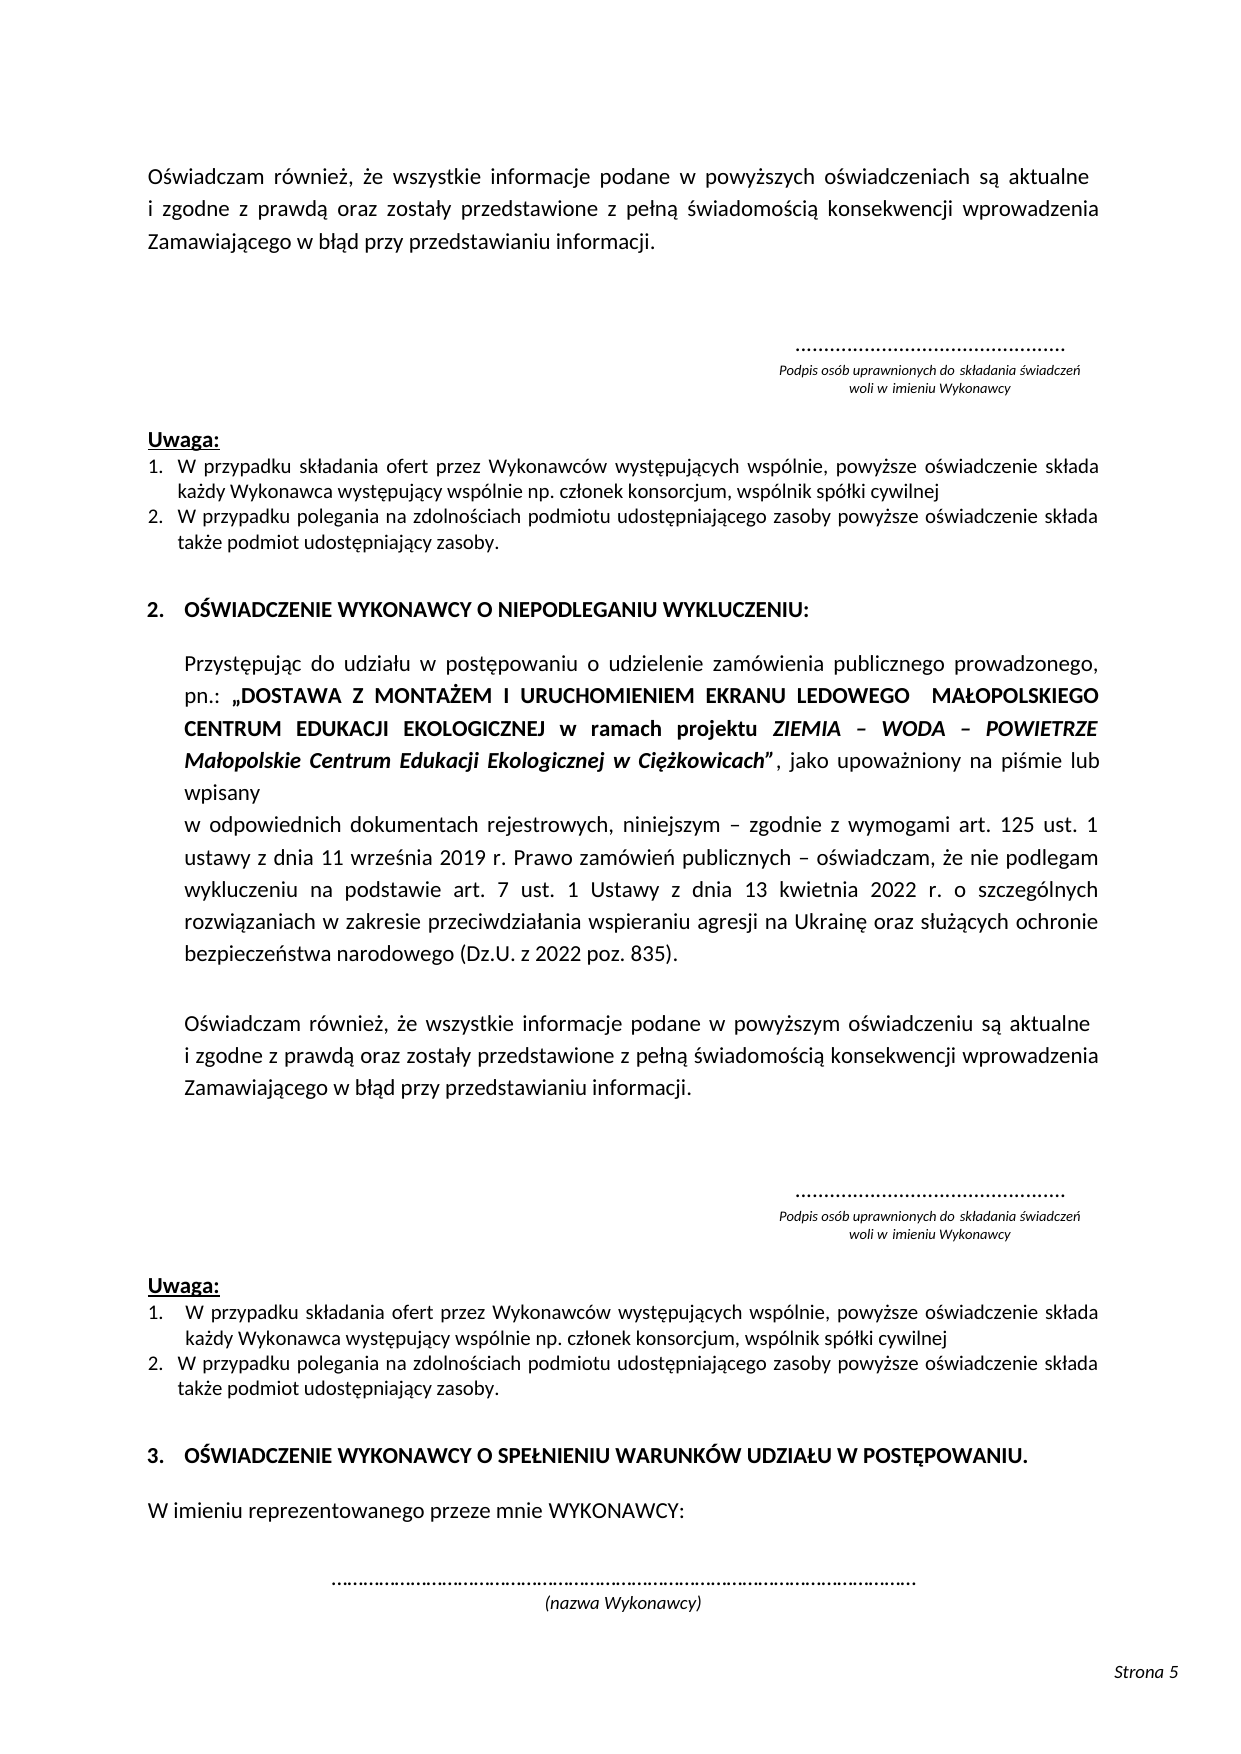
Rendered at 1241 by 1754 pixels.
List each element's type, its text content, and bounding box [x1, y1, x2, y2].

text W imieniu reprezentowanego przeze mnie WYKONAWCY: [148, 1496, 1100, 1524]
list OŚWIADCZENIE WYKONAWCY O NIEPODLEGANIU WYKLUCZENIU: [147, 595, 1100, 623]
text Oświadczam również, że wszystkie informacje podane w powyższych oświadczeniach są aktualne i zgodne z prawdą oraz zostały przedstawione z pełną świadomością konsekwencji wprowadzenia Zamawiającego w błąd przy przedstawianiu informacji. [148, 162, 1100, 255]
list OŚWIADCZENIE WYKONAWCY O SPEŁNIENIU WARUNKÓW UDZIAŁU W POSTĘPOWANIU. [147, 1441, 1100, 1469]
text Oświadczam również, że wszystkie informacje podane w powyższym oświadczeniu są aktualne i zgodne z prawdą oraz zostały przedstawione z pełną świadomością konsekwencji wprowadzenia Zamawiającego w błąd przy przedstawianiu informacji. [184, 1009, 1100, 1101]
list W przypadku polegania na zdolnościach podmiotu udostępniającego zasoby powyższe oświadczenie składa także podmiot udostępniający zasoby. [148, 1350, 1100, 1401]
text Podpis osób uprawnionych do składania świadczeń woli w imieniu Wykonawcy [768, 361, 1093, 397]
list W przypadku składania ofert przez Wykonawców występujących wspólnie, powyższe oświadczenie składa każdy Wykonawca występujący wspólnie np. członek konsorcjum, wspólnik spółki cywilnej [148, 453, 1100, 504]
text ............................................... [768, 329, 1093, 357]
list W przypadku składania ofert przez Wykonawców występujących wspólnie, powyższe oświadczenie składa każdy Wykonawca występujący wspólnie np. członek konsorcjum, wspólnik spółki cywilnej [148, 1299, 1100, 1350]
text Przystępując do udziału w postępowaniu o udzielenie zamówienia publicznego prowadzonego, pn.: „DOSTAWA Z MONTAŻEM I URUCHOMIENIEM EKRANU LEDOWEGO MAŁOPOLSKIEGO CENTRUM EDUKACJI EKOLOGICZNEJ w ramach projektu ZIEMIA – WODA – POWIETRZE Małopolskie Centrum Edukacji Ekologicznej w Ciężkowicach”, jako upoważniony na piśmie lub wpisany w odpowiednich dokumentach rejestrowych, niniejszym – zgodnie z wymogami art. 125 ust. 1 ustawy z dnia 11 września 2019 r. Prawo zamówień publicznych – oświadczam, że nie podlegam wykluczeniu na podstawie art. 7 ust. 1 Ustawy z dnia 13 kwietnia 2022 r. o szczególnych rozwiązaniach w zakresie przeciwdziałania wspieraniu agresji na Ukrainę oraz służących ochronie bezpieczeństwa narodowego (Dz.U. z 2022 poz. 835). [184, 649, 1100, 967]
text Uwaga: [148, 425, 1100, 453]
text (nazwa Wykonawcy) [148, 1591, 1100, 1614]
text ............................................... [768, 1175, 1093, 1203]
text ………………………………………………………………………………………………… [148, 1563, 1100, 1591]
list W przypadku polegania na zdolnościach podmiotu udostępniającego zasoby powyższe oświadczenie składa także podmiot udostępniający zasoby. [148, 504, 1100, 554]
text Podpis osób uprawnionych do składania świadczeń woli w imieniu Wykonawcy [768, 1208, 1093, 1243]
text Uwaga: [148, 1271, 1100, 1299]
